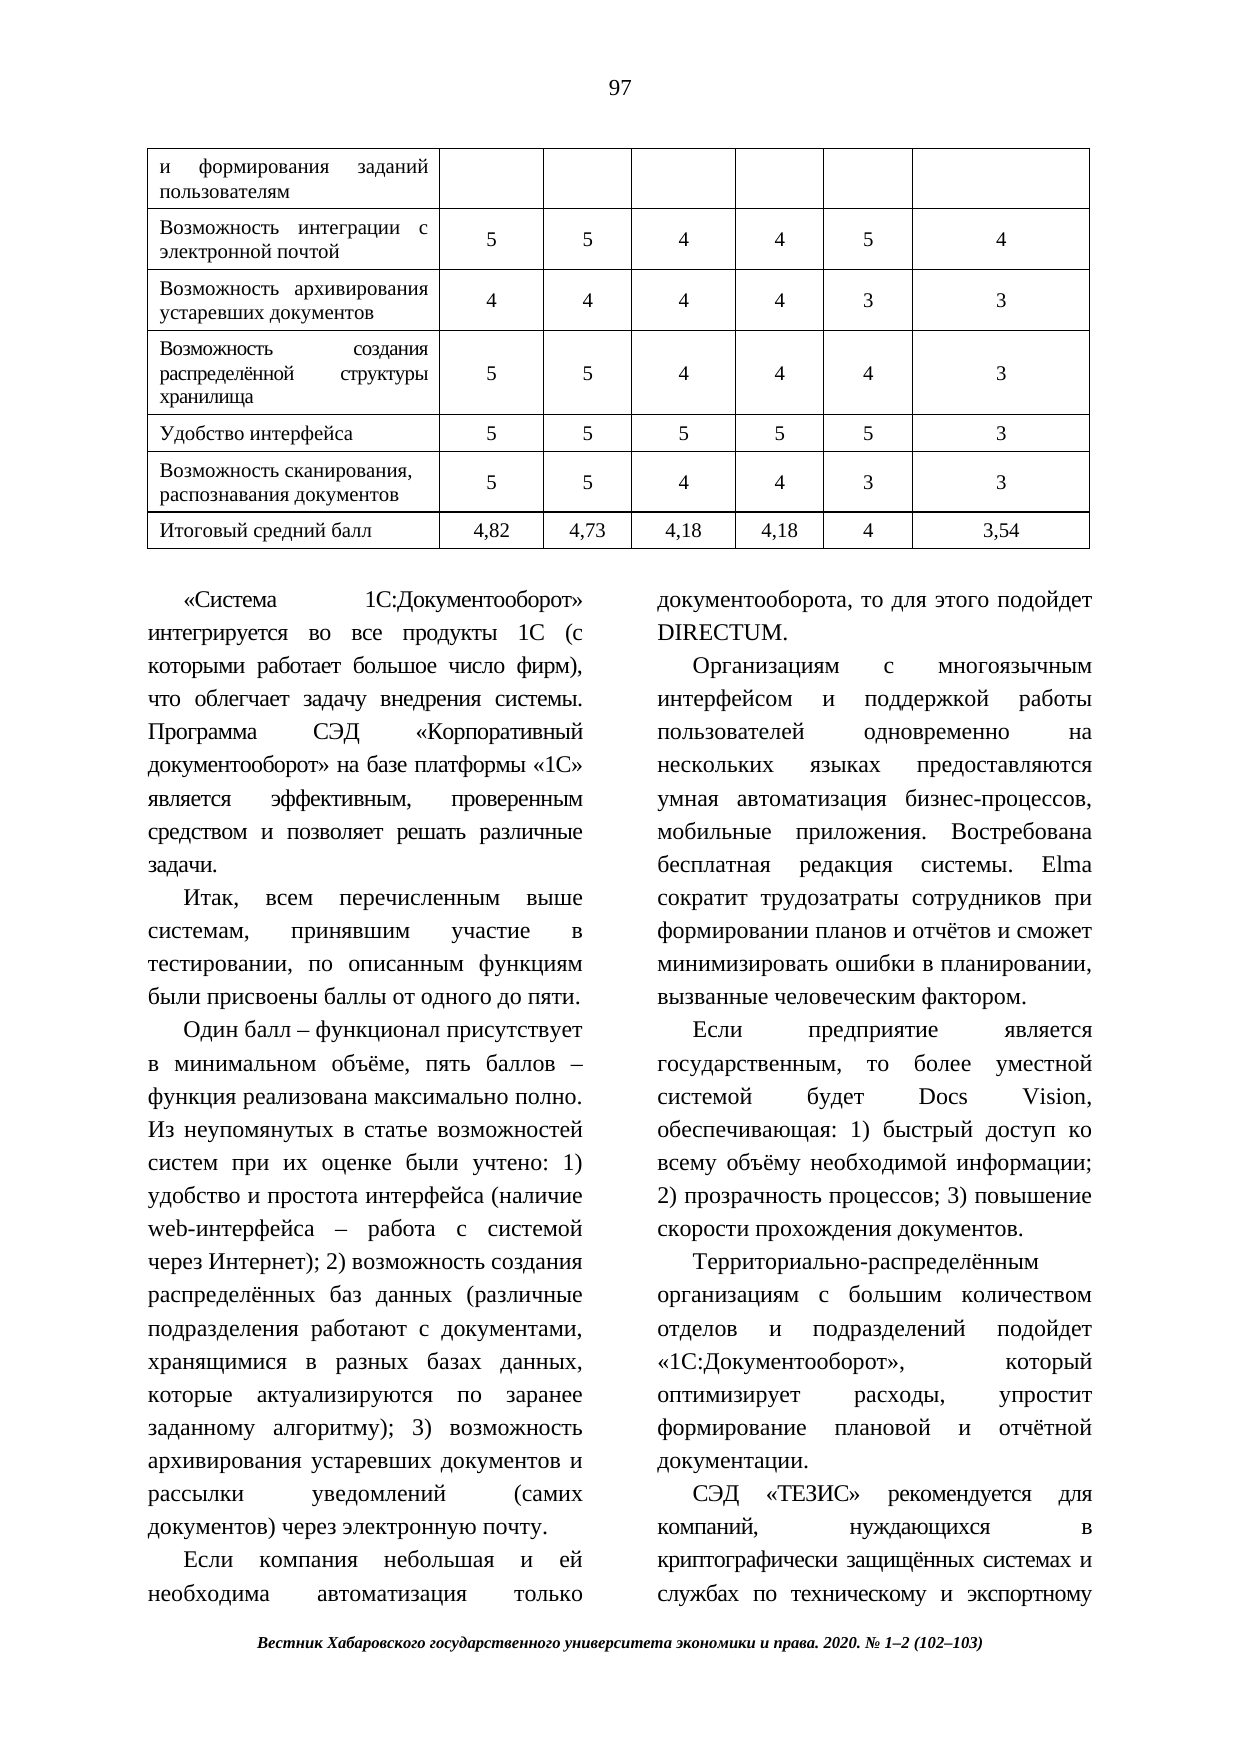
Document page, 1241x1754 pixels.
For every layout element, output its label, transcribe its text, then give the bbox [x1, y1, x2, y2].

table_cell 3 [913, 452, 1089, 511]
table_cell 5 [440, 452, 543, 511]
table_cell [148, 149, 439, 208]
table_cell 4 [632, 149, 735, 208]
text Если компания небольшая и ей необходима автоматизация только документооборота, то для этого подойдет DIRECTUM. [148, 1546, 583, 1606]
table_cell 5 [544, 209, 631, 269]
table_cell 3 [913, 415, 1089, 451]
table_cell 5 [440, 149, 543, 208]
table_cell 3 [824, 270, 912, 329]
table_cell 4 [736, 270, 823, 329]
table_cell 5 [440, 209, 543, 269]
table_cell 3,54 [913, 513, 1089, 548]
table_cell 4 [736, 331, 823, 414]
table_cell 5 [824, 415, 912, 451]
table_cell 4,18 [736, 513, 823, 548]
table_cell 5 [544, 415, 631, 451]
table_cell 3 [913, 270, 1089, 329]
table_cell 4 [736, 149, 823, 208]
table_cell 4 [736, 209, 823, 269]
text Если компания небольшая и ей необходима автоматизация только документооборота, то для этого подойдет DIRECTUM. [657, 585, 1092, 646]
table_cell 4 [544, 270, 631, 329]
table_cell Возможность создания распределённой структуры хранилища [148, 331, 439, 414]
text Если предприятие является государственным, то более уместной системой будет Docs Vision, обеспечивающая: 1) быстрый доступ ко всему объёму необходимой информации; 2) прозрачность процессов; 3) повышение скорости прохождения документов. [657, 1016, 1092, 1242]
table_cell Возможность сканирования, распознавания документов [148, 452, 439, 511]
table_cell 4 [824, 331, 912, 414]
text «Система 1С:Документооборот» интегрируется во все продукты 1С (с которыми работает большое число фирм), что облегчает задачу внедрения системы. Программа СЭД «Корпоративный документооборот» на базе платформы «1С» является эффективным, проверенным средством и позволяет решать различные задачи. [148, 585, 583, 877]
table_cell 4,73 [544, 513, 631, 548]
table_cell 4 [913, 209, 1089, 269]
table_cell 5 [632, 415, 735, 451]
text Территориально-распределённым организациям с большим количеством отделов и подразделений подойдет «1С:Документооборот», который оптимизирует расходы, упростит формирование плановой и отчётной документации. [657, 1247, 1092, 1474]
table_cell 4 [824, 513, 912, 548]
text Организациям с многоязычным интерфейсом и поддержкой работы пользователей одновременно на нескольких языках предоставляются умная автоматизация бизнес-процессов, мобильные приложения. Востребована бесплатная редакция системы. Elma сократит трудозатраты сотрудников при формировании планов и отчётов и сможет минимизировать ошибки в планировании, вызванные человеческим фактором. [657, 651, 1092, 1010]
text Итак, всем перечисленным выше системам, принявшим участие в тестировании, по описанным функциям были присвоены баллы от одного до пяти. [148, 883, 583, 1010]
table_cell 5 [440, 331, 543, 414]
table_cell 4 [632, 270, 735, 329]
table_cell 3 [824, 452, 912, 511]
table_cell 5 [544, 149, 631, 208]
table_cell Возможность архивирования устаревших документов [148, 270, 439, 329]
text Один балл – функционал присутствует в минимальном объёме, пять баллов – функция реализована максимально полно. Из неупомянутых в статье возможностей систем при их оценке были учтено: 1) удобство и простота интерфейса (наличие web-интерфейса – работа с системой через Интернет); 2) возможность создания распределённых баз данных (различные подразделения работают с документами, хранящимися в разных базах данных, которые актуализируются по заранее заданному алгоритму); 3) возможность архивирования устаревших документов и рассылки уведомлений (самих документов) через электронную почту. [148, 1016, 583, 1540]
table_cell 5 [824, 209, 912, 269]
table_cell 4 [824, 149, 912, 208]
table_cell 4 [632, 331, 735, 414]
table_cell 4 [632, 452, 735, 511]
table_cell 5 [440, 415, 543, 451]
table_cell Удобство интерфейса [148, 415, 439, 451]
table_cell Возможность интеграции с электронной почтой [148, 209, 439, 269]
text СЭД «Тезис» рекомендуется для компаний, нуждающихся в криптографически защищённых системах и службах по техническому и экспортному контролю. [657, 1479, 1092, 1606]
table_cell 4,18 [632, 513, 735, 548]
table_cell Итоговый средний балл [148, 513, 439, 548]
table_cell 4 [632, 209, 735, 269]
table_cell 4,82 [440, 513, 543, 548]
table_cell 3 [913, 331, 1089, 414]
table_cell 4 [440, 270, 543, 329]
table_cell 4 [736, 452, 823, 511]
table_cell 5 [544, 452, 631, 511]
table_cell 3 [913, 149, 1089, 208]
table_cell 5 [736, 415, 823, 451]
table_cell 5 [544, 331, 631, 414]
